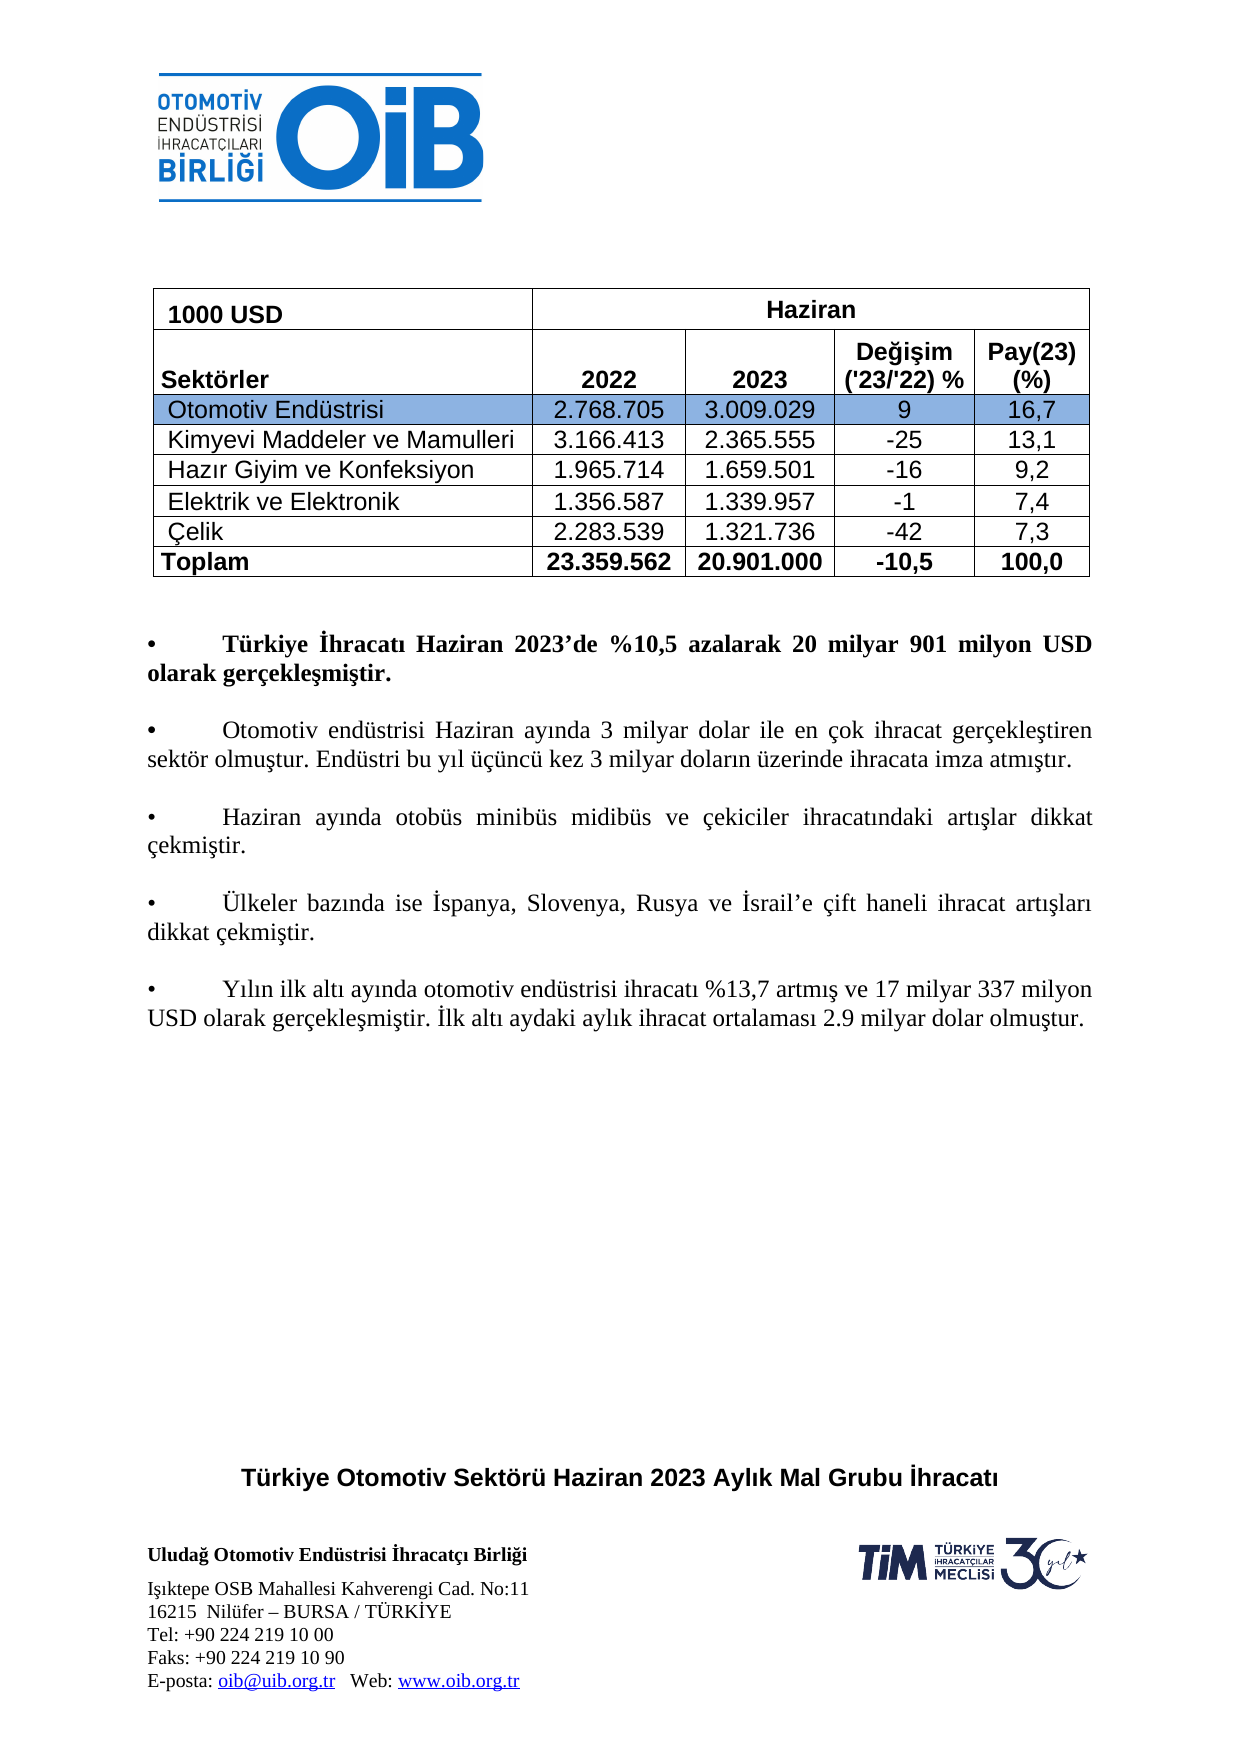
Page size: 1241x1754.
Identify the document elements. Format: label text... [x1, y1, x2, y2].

text • Yılın ilk altı ayında otomotiv endüstrisi ihracatı %13,7 artmış ve 17 milyar 337 milyon USD olarak gerçekleşmiştir. İlk altı aydaki aylık ihracat ortalaması 2.9 milyar dolar olmuştur. [147, 974, 1093, 1032]
table_cell Toplam [154, 547, 532, 576]
table_cell Sektörler [154, 330, 532, 394]
text • Haziran ayında otobüs minibüs midibüs ve çekiciler ihracatındaki artışlar dikkat çekmiştir. [147, 802, 1093, 859]
table_cell Pay(23) (%) [975, 330, 1089, 394]
table_cell 100,0 [975, 547, 1089, 576]
table_cell Hazır Giyim ve Konfeksiyon [154, 455, 532, 485]
table_cell Kimyevi Maddeler ve Mamulleri [154, 425, 532, 454]
table_cell 7,4 [975, 486, 1089, 516]
table_cell 23.359.562 [533, 547, 685, 576]
table_cell 2.768.705 [533, 395, 685, 424]
table_cell Çelik [154, 517, 532, 546]
table_cell 1.356.587 [533, 486, 685, 516]
table_cell -25 [835, 425, 974, 454]
table_cell 1.659.501 [686, 455, 834, 485]
table_cell -42 [835, 517, 974, 546]
table_cell 3.166.413 [533, 425, 685, 454]
text • Türkiye İhracatı Haziran 2023’de %10,5 azalarak 20 milyar 901 milyon USD olarak gerçekleşmiştir. [147, 629, 1093, 687]
table_cell 1.965.714 [533, 455, 685, 485]
table_cell Elektrik ve Elektronik [154, 486, 532, 516]
table_header Haziran [533, 289, 1089, 329]
table_cell 2022 [533, 330, 685, 394]
table_cell 13,1 [975, 425, 1089, 454]
text • Ülkeler bazında ise İspanya, Slovenya, Rusya ve İsrail’e çift haneli ihracat artışları dikkat çekmiştir. [147, 888, 1093, 946]
table_cell -1 [835, 486, 974, 516]
table_header 1000 USD [154, 289, 532, 329]
table_cell 9,2 [975, 455, 1089, 485]
table_cell Değişim ('23/'22) % [835, 330, 974, 394]
table_cell -10,5 [835, 547, 974, 576]
table_cell 2023 [686, 330, 834, 394]
table_cell 3.009.029 [686, 395, 834, 424]
picture [158, 73, 484, 202]
text • Otomotiv endüstrisi Haziran ayında 3 milyar dolar ile en çok ihracat gerçekleştiren sektör olmuştur. Endüstri bu yıl üçüncü kez 3 milyar doların üzerinde ihracata imza atmıştır. [147, 716, 1093, 773]
table_cell 2.365.555 [686, 425, 834, 454]
table_cell 2.283.539 [533, 517, 685, 546]
table_cell 1.339.957 [686, 486, 834, 516]
table_cell 16,7 [975, 395, 1089, 424]
table_cell -16 [835, 455, 974, 485]
table_cell 1.321.736 [686, 517, 834, 546]
table_cell 7,3 [975, 517, 1089, 546]
table_cell Otomotiv Endüstrisi [154, 395, 532, 424]
table_cell 20.901.000 [686, 547, 834, 576]
picture [852, 1531, 1094, 1596]
table_cell 9 [835, 395, 974, 424]
text Türkiye Otomotiv Sektörü Haziran 2023 Aylık Mal Grubu İhracatı [147, 1463, 1093, 1492]
